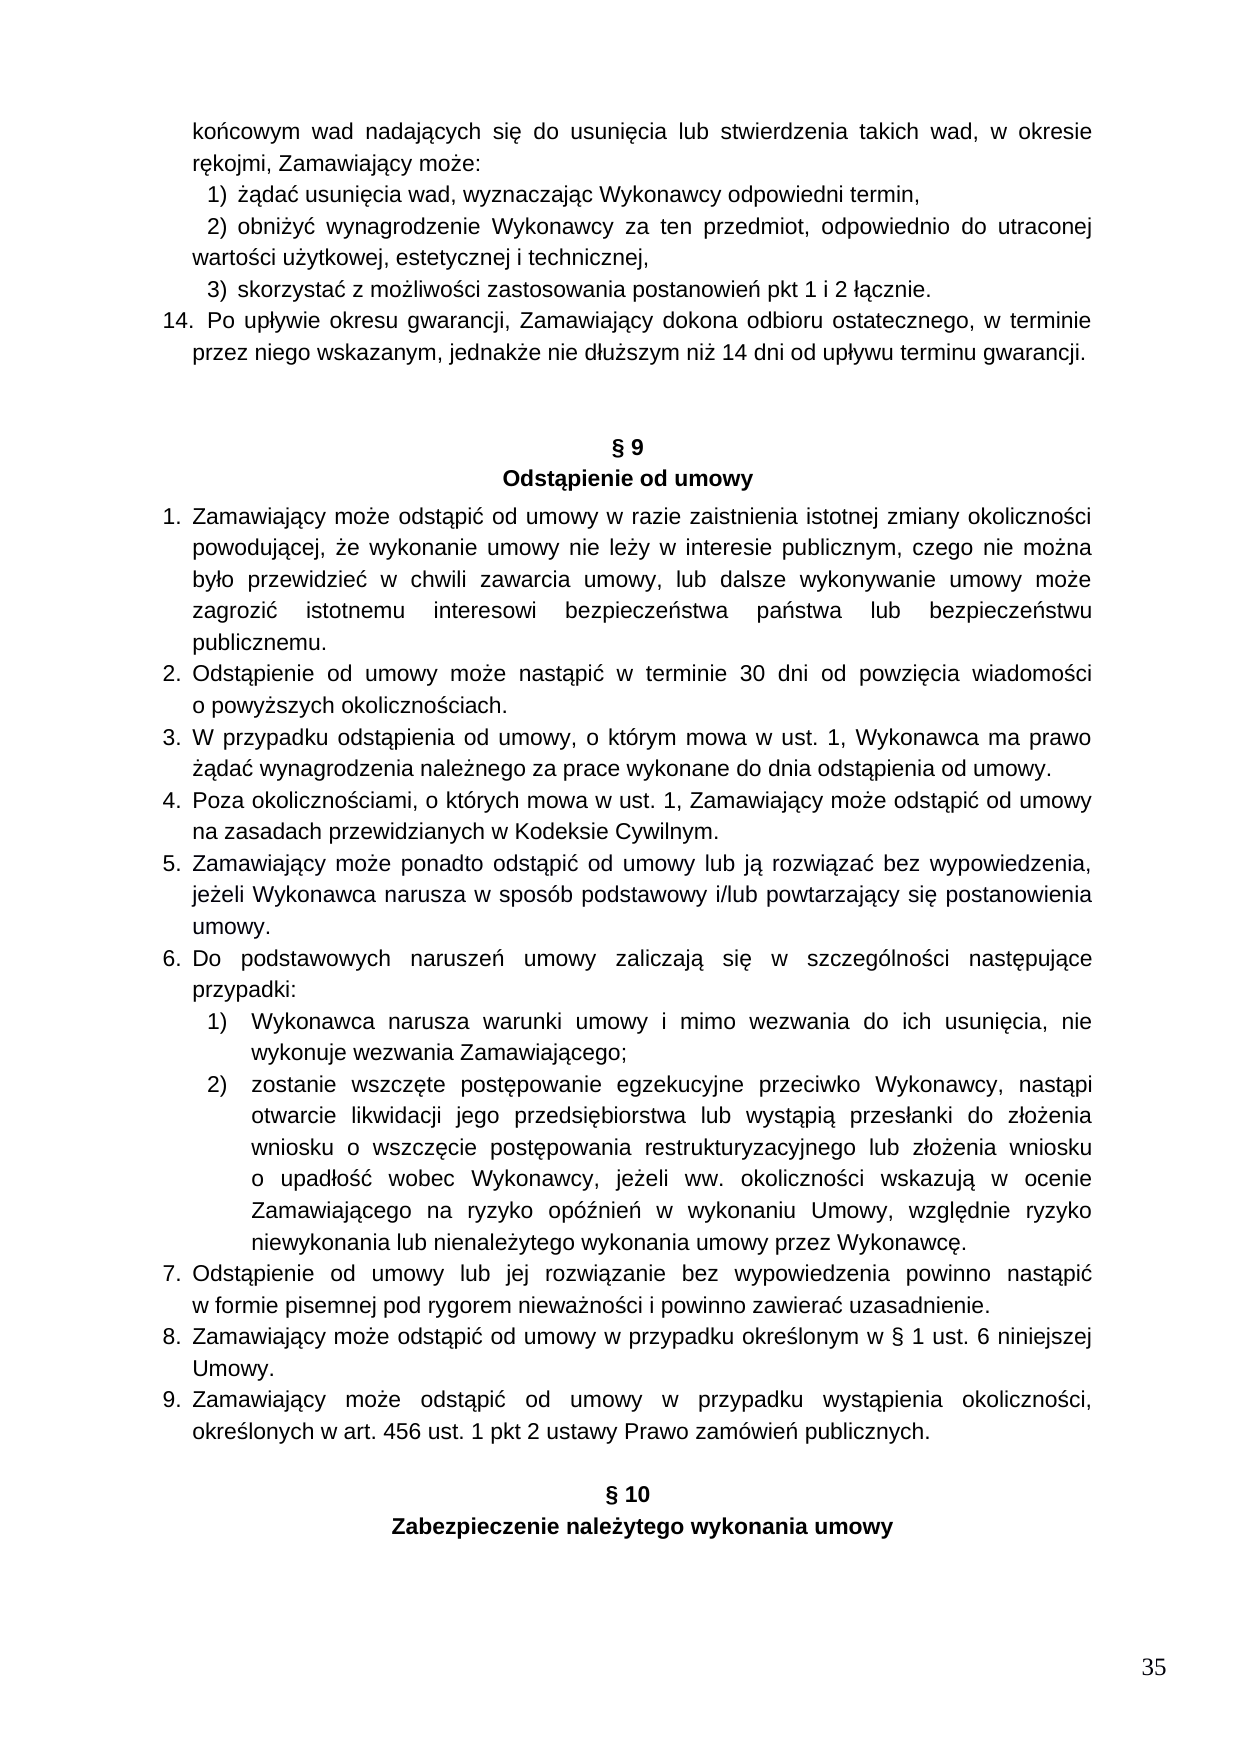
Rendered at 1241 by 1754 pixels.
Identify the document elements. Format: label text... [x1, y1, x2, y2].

list Poza okolicznościami, o których mowa w ust. 1, Zamawiający może odstąpić od umowy na zasadach przewidzianych w Kodeksie Cywilnym. [162, 787, 1093, 844]
list Do podstawowych naruszeń umowy zaliczają się w szczególności następujące przypadki: [162, 944, 1093, 1002]
list zostanie wszczęte postępowanie egzekucyjne przeciwko Wykonawcy, nastąpi otwarcie likwidacji jego przedsiębiorstwa lub wystąpią przesłanki do złożenia wniosku o wszczęcie postępowania restrukturyzacyjnego lub złożenia wniosku o upadłość wobec Wykonawcy, jeżeli ww. okoliczności wskazują w ocenie Zamawiającego na ryzyko opóźnień w wykonaniu Umowy, względnie ryzyko niewykonania lub nienależytego wykonania umowy przez Wykonawcę. [207, 1071, 1093, 1255]
list Wykonawca narusza warunki umowy i mimo wezwania do ich usunięcia, nie wykonuje wezwania Zamawiającego; [207, 1008, 1093, 1066]
text 3) skorzystać z możliwości zastosowania postanowień pkt 1 i 2 łącznie. [192, 276, 1093, 302]
list Odstąpienie od umowy lub jej rozwiązanie bez wypowiedzenia powinno nastąpić w formie pisemnej pod rygorem nieważności i powinno zawierać uzasadnienie. [162, 1260, 1093, 1318]
text § 9 [162, 434, 1093, 460]
text Zabezpieczenie należytego wykonania umowy [192, 1513, 1093, 1539]
list Zamawiający może odstąpić od umowy w przypadku wystąpienia okoliczności, określonych w art. 456 ust. 1 pkt 2 ustawy Prawo zamówień publicznych. [162, 1386, 1093, 1444]
text Odstąpienie od umowy [162, 465, 1093, 492]
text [162, 118, 1093, 176]
list Odstąpienie od umowy może nastąpić w terminie 30 dni od powzięcia wiadomości o powyższych okolicznościach. [162, 660, 1093, 718]
text § 10 [162, 1481, 1093, 1507]
text 14. Po upływie okresu gwarancji, Zamawiający dokona odbioru ostatecznego, w terminie przez niego wskazanym, jednakże nie dłuższym niż 14 dni od upływu terminu gwarancji. [162, 307, 1093, 365]
list W przypadku odstąpienia od umowy, o którym mowa w ust. 1, Wykonawca ma prawo żądać wynagrodzenia należnego za prace wykonane do dnia odstąpienia od umowy. [162, 723, 1093, 781]
list Zamawiający może odstąpić od umowy w przypadku określonym w § 1 ust. 6 niniejszej Umowy. [162, 1323, 1093, 1381]
text 2) obniżyć wynagrodzenie Wykonawcy za ten przedmiot, odpowiednio do utraconej wartości użytkowej, estetycznej i technicznej, [192, 213, 1093, 271]
text 1) żądać usunięcia wad, wyznaczając Wykonawcy odpowiedni termin, [192, 181, 1093, 208]
list Zamawiający może ponadto odstąpić od umowy lub ją rozwiązać bez wypowiedzenia, jeżeli Wykonawca narusza w sposób podstawowy i/lub powtarzający się postanowienia umowy. [162, 850, 1093, 939]
list Zamawiający może odstąpić od umowy w razie zaistnienia istotnej zmiany okoliczności powodującej, że wykonanie umowy nie leży w interesie publicznym, czego nie można było przewidzieć w chwili zawarcia umowy, lub dalsze wykonywanie umowy może zagrozić istotnemu interesowi bezpieczeństwa państwa lub bezpieczeństwu publicznemu. [162, 503, 1093, 655]
